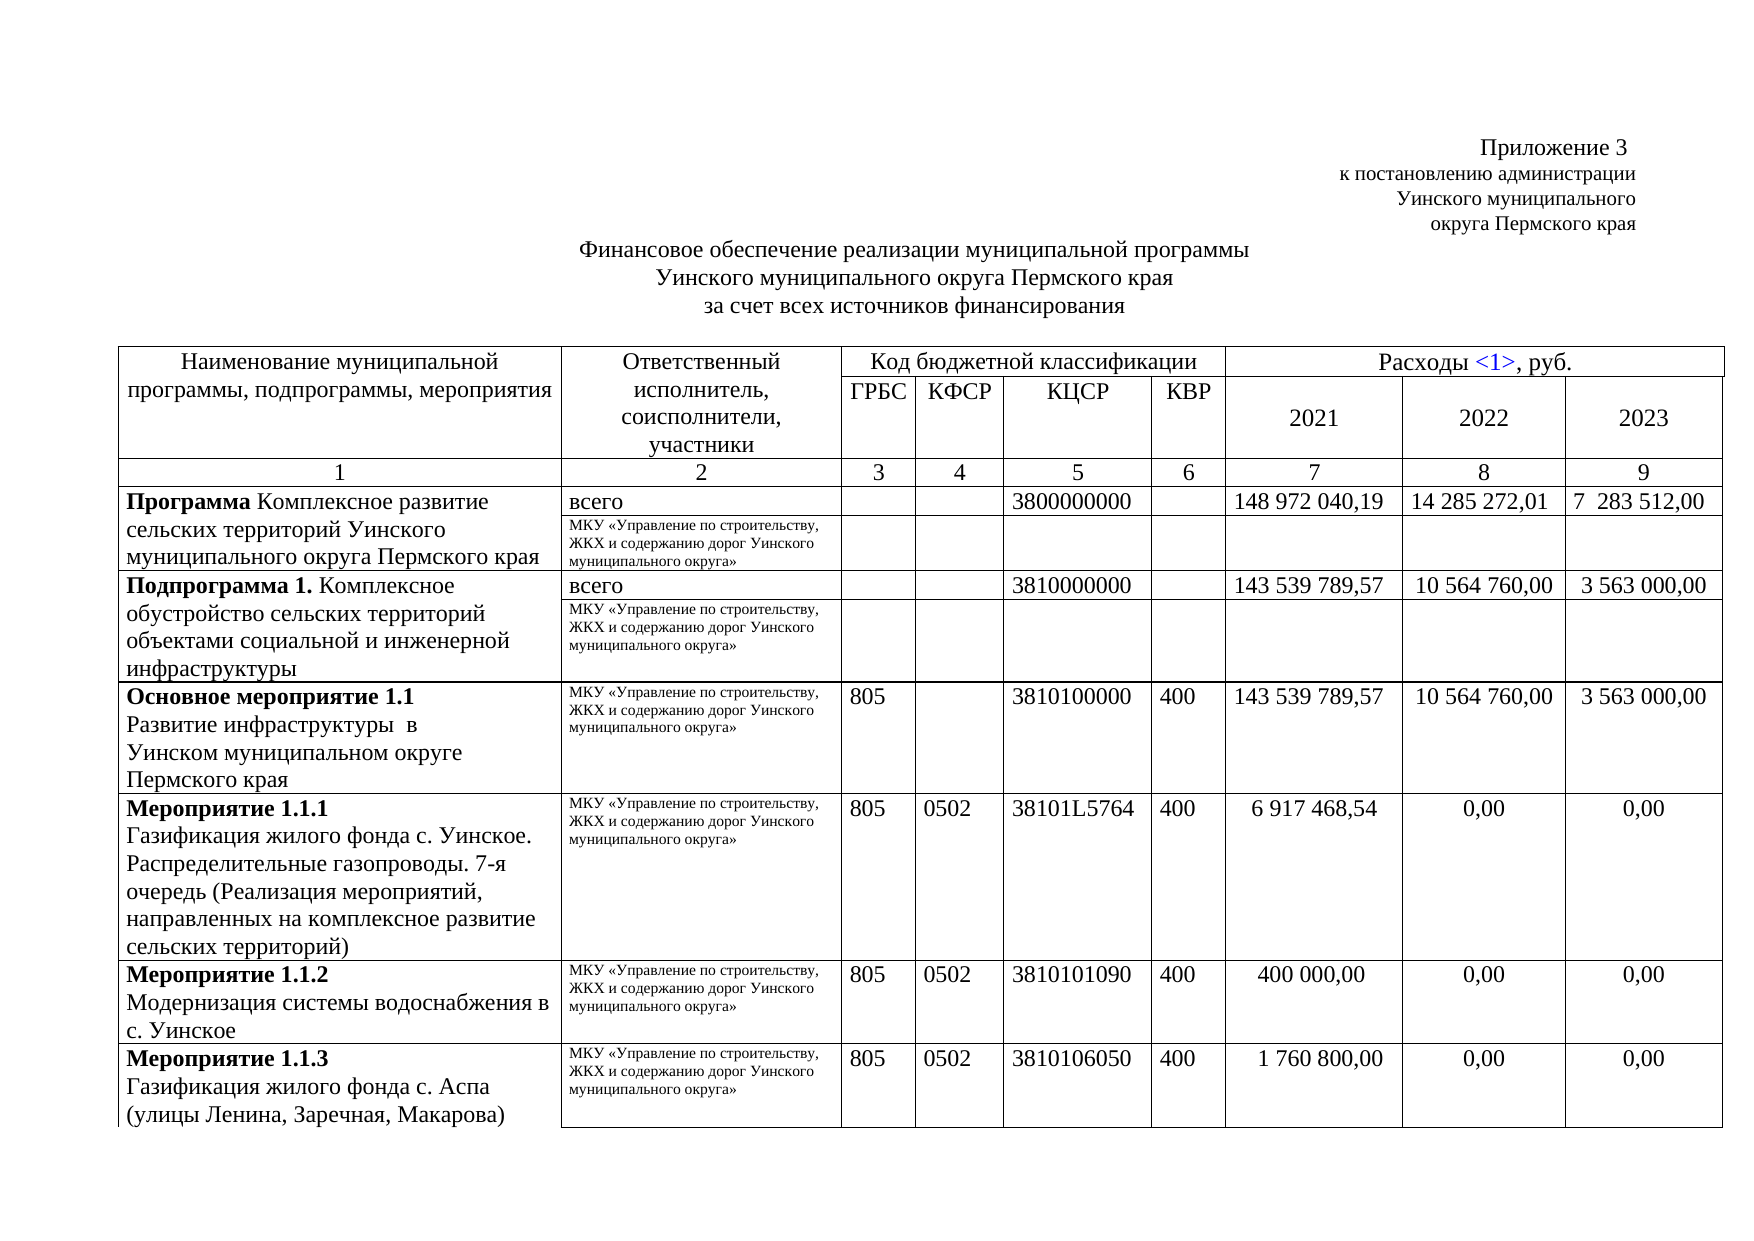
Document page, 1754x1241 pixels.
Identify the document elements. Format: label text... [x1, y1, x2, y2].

table_cell ГРБС [842, 377, 915, 457]
table_cell 9 [1566, 459, 1722, 486]
table_cell 3800000000 [1004, 487, 1151, 515]
table_cell [1004, 516, 1151, 570]
table_cell МКУ «Управление по строительству, ЖКХ и содержанию дорог Уинского муниципального округа» [562, 600, 841, 681]
table_cell 805 [842, 1044, 915, 1127]
table_cell МКУ «Управление по строительству, ЖКХ и содержанию дорог Уинского муниципального округа» [562, 794, 841, 959]
table_cell 4 [916, 459, 1003, 486]
table_cell [1403, 516, 1565, 570]
table_header Ответственный исполнитель, соисполнители, участники [562, 347, 841, 457]
table_cell МКУ «Управление по строительству, ЖКХ и содержанию дорог Уинского муниципального округа» [562, 961, 841, 1043]
table_cell 38101L5764 [1004, 794, 1151, 959]
table_cell 7 283 512,00 [1566, 487, 1722, 515]
table_cell 3 563 000,00 [1566, 683, 1722, 793]
table_cell 3810000000 [1004, 571, 1151, 598]
table_cell Подпрограмма 1. Комплексное обустройство сельских территорий объектами социальной и инженерной инфраструктуры [119, 571, 561, 681]
table_cell 2021 [1226, 377, 1402, 457]
table_cell 5 [1004, 459, 1151, 486]
table_cell 143 539 789,57 [1226, 571, 1402, 598]
table_cell всего [562, 487, 841, 515]
table_header Наименование муниципальной программы, подпрограммы, мероприятия [119, 347, 561, 457]
table_cell [842, 600, 915, 681]
table_cell 0,00 [1403, 1044, 1565, 1127]
text Уинского муниципального [118, 186, 1636, 211]
table_cell 3 563 000,00 [1566, 571, 1722, 598]
text к постановлению администрации [118, 161, 1636, 186]
table_cell всего [562, 571, 841, 598]
table_cell 143 539 789,57 [1226, 683, 1402, 793]
table_cell [1226, 600, 1402, 681]
table_cell [1403, 600, 1565, 681]
table_cell 10 564 760,00 [1403, 683, 1565, 793]
table_cell Мероприятие 1.1.1 Газификация жилого фонда с. Уинское. Распределительные газопроводы. 7-я очередь (Реализация мероприятий, направленных на комплексное развитие сельских территорий) [119, 794, 561, 959]
table_cell 6 917 468,54 [1226, 794, 1402, 959]
table_cell 2022 [1403, 377, 1565, 457]
table_cell [842, 516, 915, 570]
table_cell [842, 487, 915, 515]
table_cell Программа Комплексное развитие сельских территорий Уинского муниципального округа Пермского края [119, 487, 561, 570]
table_cell [1226, 516, 1402, 570]
text за счет всех источников финансирования [118, 291, 1636, 318]
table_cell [562, 1044, 841, 1127]
text Финансовое обеспечение реализации муниципальной программы [118, 236, 1636, 263]
table_cell 0,00 [1403, 961, 1565, 1043]
table_cell [916, 516, 1003, 570]
table_cell [1566, 516, 1722, 570]
table_cell 805 [842, 683, 915, 793]
text Уинского муниципального округа Пермского края [118, 263, 1636, 291]
table_cell [1152, 516, 1225, 570]
table_header Расходы <1>, руб. [1226, 347, 1724, 376]
table_cell 805 [842, 961, 915, 1043]
table_cell [1152, 571, 1225, 598]
table_cell 0,00 [1566, 961, 1722, 1043]
table_cell 0502 [916, 1044, 1003, 1127]
table_cell Мероприятие 1.1.3 Газификация жилого фонда с. Аспа (улицы Ленина, Заречная, Макарова) [119, 1044, 561, 1127]
table_cell КФСР [916, 377, 1003, 457]
table_cell [842, 571, 915, 598]
table_cell Основное мероприятие 1.1 Развитие инфраструктуры в Уинском муниципальном округе Пермского края [119, 683, 561, 793]
table_cell 400 [1152, 794, 1225, 959]
table_cell 400 [1152, 1044, 1225, 1127]
table_header Код бюджетной классификации [842, 347, 1225, 376]
table_cell 805 [842, 794, 915, 959]
table_cell [916, 487, 1003, 515]
table_cell 1 [119, 459, 561, 486]
table_cell [1152, 600, 1225, 681]
table_cell 148 972 040,19 [1226, 487, 1402, 515]
table_cell 0,00 [1566, 794, 1722, 959]
table_cell 3 [842, 459, 915, 486]
table_cell КВР [1152, 377, 1225, 457]
table_cell 400 [1152, 683, 1225, 793]
table_cell 7 [1226, 459, 1402, 486]
table_cell [916, 571, 1003, 598]
table_cell 6 [1152, 459, 1225, 486]
table_cell 14 285 272,01 [1403, 487, 1565, 515]
table_cell [1152, 487, 1225, 515]
table_cell 3810106050 [1004, 1044, 1151, 1127]
table_cell [1566, 600, 1722, 681]
table_cell 0,00 [1566, 1044, 1722, 1127]
table_cell Мероприятие 1.1.2 Модернизация системы водоснабжения в с. Уинское [119, 961, 561, 1043]
table_cell [916, 683, 1003, 793]
table_cell 3810101090 [1004, 961, 1151, 1043]
table_cell МКУ «Управление по строительству, ЖКХ и содержанию дорог Уинского муниципального округа» [562, 516, 841, 570]
table_cell [1004, 600, 1151, 681]
table_cell [916, 600, 1003, 681]
table_cell 8 [1403, 459, 1565, 486]
table_cell МКУ «Управление по строительству, ЖКХ и содержанию дорог Уинского муниципального округа» [562, 683, 841, 793]
table_cell 2 [562, 459, 841, 486]
table_cell 400 [1152, 961, 1225, 1043]
table_cell 0,00 [1403, 794, 1565, 959]
text Приложение 3 [118, 133, 1636, 161]
table_cell КЦСР [1004, 377, 1151, 457]
table_cell 0502 [916, 961, 1003, 1043]
table_cell 2023 [1566, 377, 1722, 457]
table_cell 400 000,00 [1226, 961, 1402, 1043]
table_cell 10 564 760,00 [1403, 571, 1565, 598]
table_cell 3810100000 [1004, 683, 1151, 793]
table_cell 1 760 800,00 [1226, 1044, 1402, 1127]
table_cell 0502 [916, 794, 1003, 959]
text округа Пермского края [118, 211, 1636, 236]
